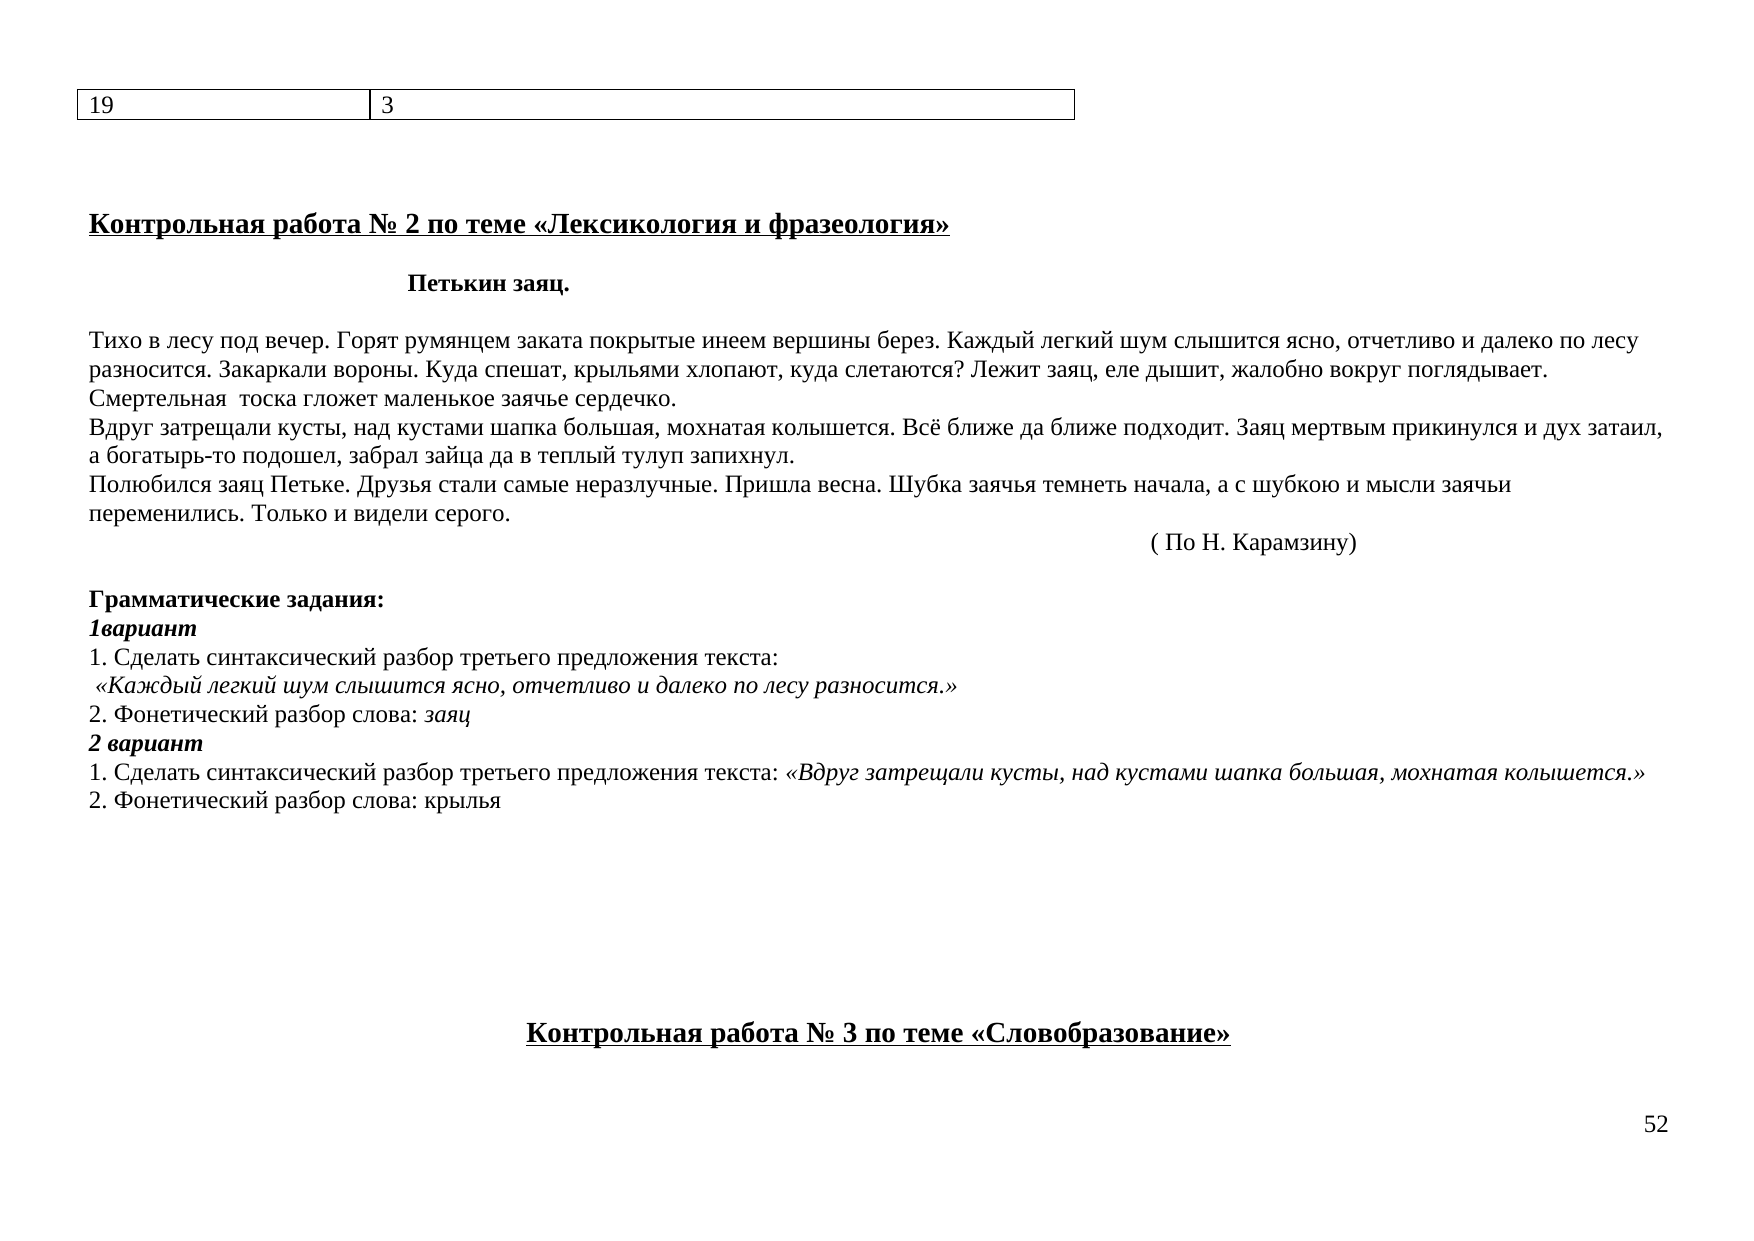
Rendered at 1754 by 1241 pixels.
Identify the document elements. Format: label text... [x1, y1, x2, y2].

text Тихо в лесу под вечер. Горят румянцем заката покрытые инеем вершины берез. Каждый легкий шум слышится ясно, отчетливо и далеко по лесу разносится. Закаркали вороны. Куда спешат, крыльями хлопают, куда слетаются? Лежит заяц, еле дышит, жалобно вокруг поглядывает. Смертельная тоска гложет маленькое заячье сердечко. [89, 326, 1668, 412]
text ( По Н. Карамзину) [89, 527, 1668, 556]
text 2 вариант [89, 728, 1668, 757]
text Грамматические задания: [89, 584, 1668, 613]
text «Каждый легкий шум слышится ясно, отчетливо и далеко по лесу разносится.» [89, 671, 1668, 699]
text Полюбился заяц Петьке. Друзья стали самые неразлучные. Пришла весна. Шубка заячья темнеть начала, а с шубкою и мысли заячьи переменились. Только и видели серого. [89, 469, 1668, 527]
text Петькин заяц. [89, 268, 1668, 297]
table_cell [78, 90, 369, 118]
text 1вариант [89, 613, 1668, 642]
text Контрольная работа № 2 по теме «Лексикология и фразеология» [89, 206, 1668, 239]
text 2. Фонетический разбор слова: крылья [89, 786, 1668, 814]
text Вдруг затрещали кусты, над кустами шапка большая, мохнатая колышется. Всё ближе да ближе подходит. Заяц мертвым прикинулся и дух затаил, а богатырь-то подошел, забрал зайца да в теплый тулуп запихнул. [89, 412, 1668, 469]
text 1. Сделать синтаксический разбор третьего предложения текста: «Вдруг затрещали кусты, над кустами шапка большая, мохнатая колышется.» [89, 757, 1668, 786]
text Контрольная работа № 3 по теме «Словобразование» [89, 1016, 1668, 1049]
text 1. Сделать синтаксический разбор третьего предложения текста: [89, 642, 1668, 671]
text 2. Фонетический разбор слова: заяц [89, 699, 1668, 728]
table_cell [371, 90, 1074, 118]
